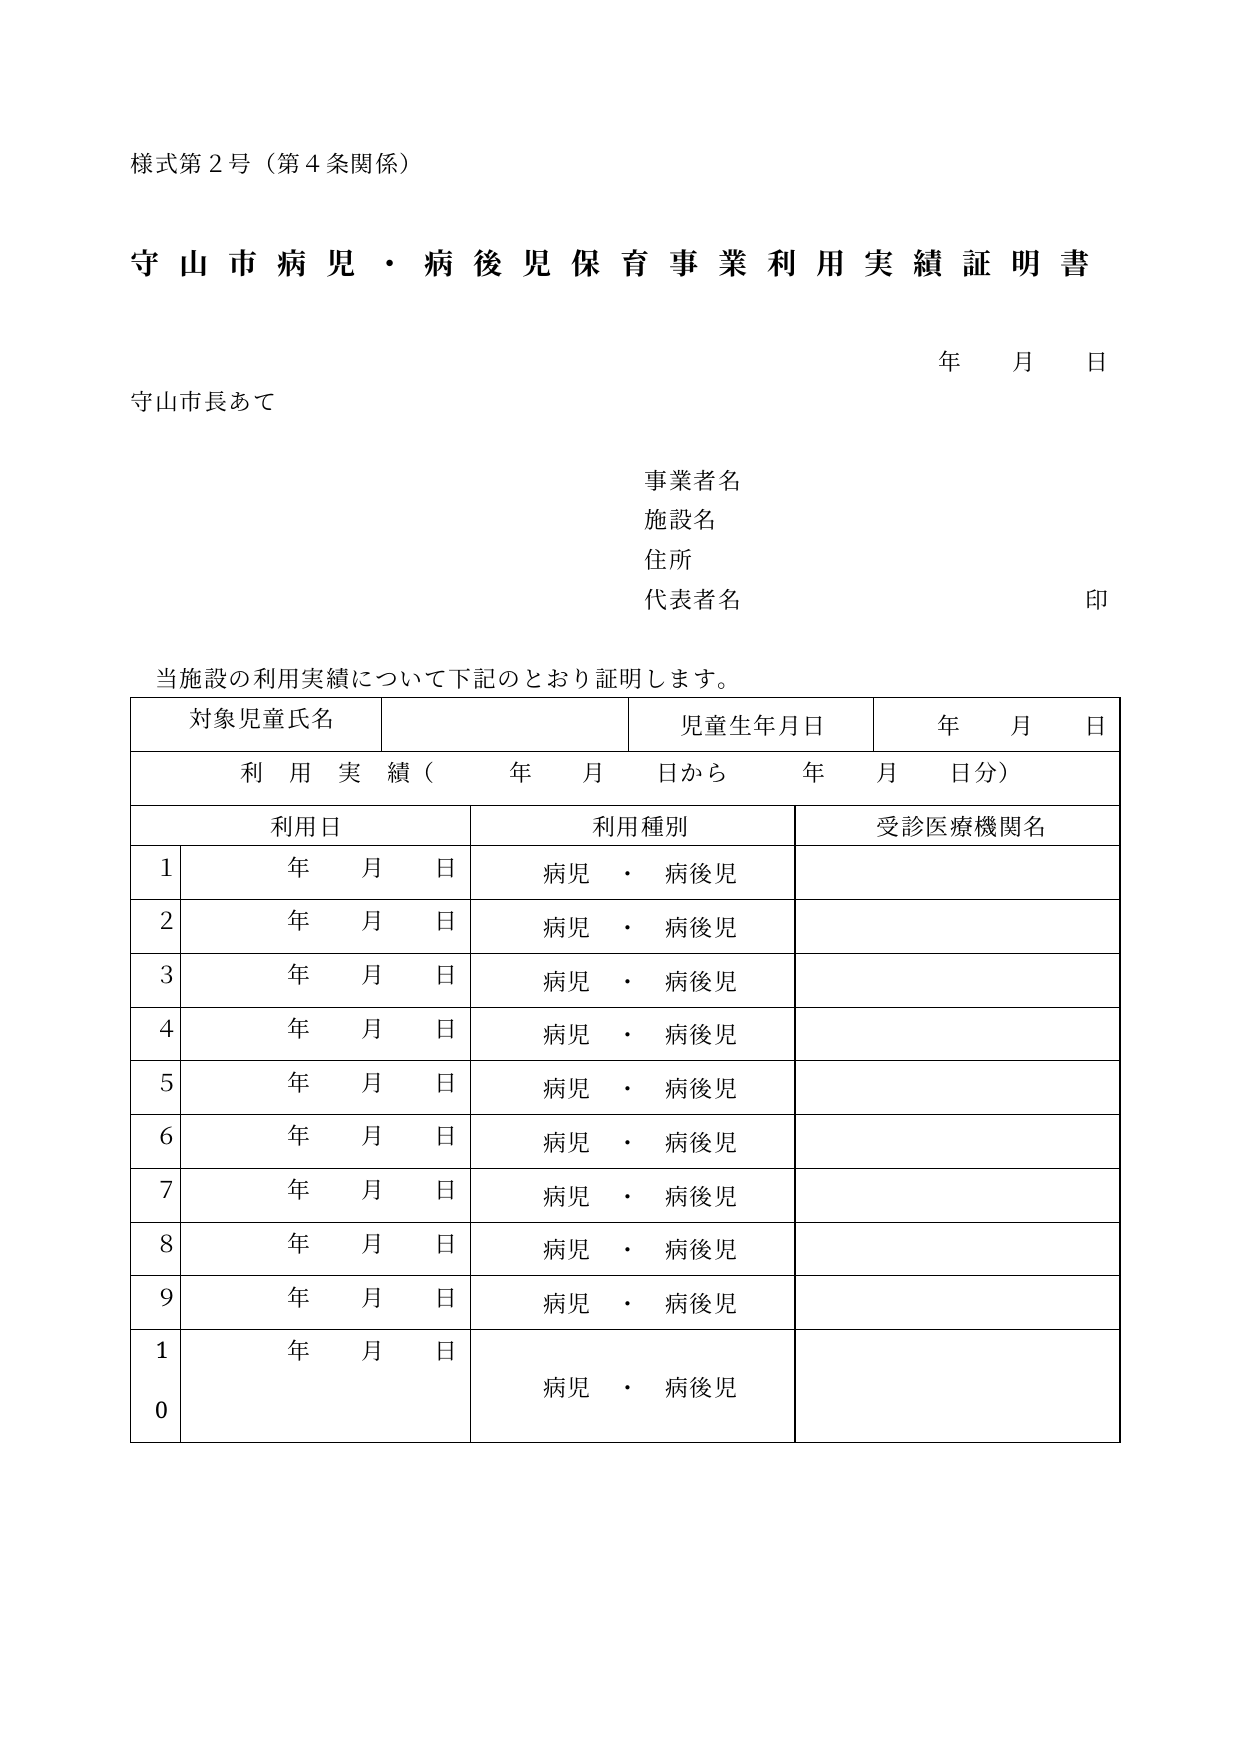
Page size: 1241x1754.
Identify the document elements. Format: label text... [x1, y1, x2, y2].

table_cell 病児 ・ 病後児 [471, 1061, 794, 1114]
text 守山市病児・病後児保育事業利用実績証明書 [131, 222, 1110, 301]
table_cell ３ [131, 954, 180, 1007]
table_cell 病児 ・ 病後児 [471, 1276, 794, 1329]
text 年 月 日 [131, 341, 1110, 381]
table_cell 年 月 日 [181, 1276, 470, 1329]
table_cell ５ [131, 1061, 180, 1114]
table_cell 病児 ・ 病後児 [471, 1223, 794, 1275]
table_cell 年 月 日 [181, 1223, 470, 1275]
text 当施設の利用実績について下記のとおり証明します。 [131, 658, 1110, 697]
table_cell 年 月 日 [181, 846, 470, 899]
table_cell 10 [131, 1330, 180, 1442]
table_cell 病児 ・ 病後児 [471, 1008, 794, 1060]
table_cell 年 月 日 [181, 954, 470, 1007]
text 守山市長あて [131, 381, 1110, 420]
table_header 対象児童氏名 [131, 698, 381, 751]
table_cell 病児 ・ 病後児 [471, 900, 794, 953]
table_header 年 月 日 [874, 698, 1119, 751]
table_cell １ [131, 846, 180, 899]
table_cell 年 月 日 [181, 1115, 470, 1168]
table_cell [796, 846, 1119, 899]
table_cell ２ [131, 900, 180, 953]
table_header 児童生年月日 [629, 698, 873, 751]
table_cell 病児 ・ 病後児 [471, 954, 794, 1007]
table_cell ７ [131, 1169, 180, 1222]
table_cell 受診医療機関名 [796, 806, 1119, 845]
table_cell [796, 1169, 1119, 1222]
text 事業者名 [633, 460, 1110, 499]
table_cell [796, 1008, 1119, 1060]
table_cell 利用日 [131, 806, 470, 845]
table_cell 年 月 日 [181, 1169, 470, 1222]
table_cell [796, 1223, 1119, 1275]
table_cell 病児 ・ 病後児 [471, 1169, 794, 1222]
text 様式第２号（第４条関係） [131, 143, 1110, 183]
table_cell 病児 ・ 病後児 [471, 1115, 794, 1168]
text 代表者名 印 [633, 578, 1110, 618]
table_cell 年 月 日 [181, 1061, 470, 1114]
text 施設名 [633, 499, 1110, 539]
table_cell 年 月 日 [181, 1008, 470, 1060]
table_cell ８ [131, 1223, 180, 1275]
table_cell 病児 ・ 病後児 [471, 1330, 794, 1442]
table_cell [796, 1330, 1119, 1442]
table_cell 利 用 実 績（ 年 月 日から 年 月 日分） [131, 752, 1119, 805]
table_cell ９ [131, 1276, 180, 1329]
table_cell 年 月 日 [181, 900, 470, 953]
table_cell 利用種別 [471, 806, 794, 845]
table_header [382, 698, 628, 751]
text 住所 [633, 539, 1110, 578]
table_cell 年 月 日 [181, 1330, 470, 1442]
table_cell 病児 ・ 病後児 [471, 846, 794, 899]
table_cell [796, 1276, 1119, 1329]
table_cell ４ [131, 1008, 180, 1060]
table_cell [796, 900, 1119, 953]
table_cell [796, 1115, 1119, 1168]
table_cell [796, 1061, 1119, 1114]
table_cell [796, 954, 1119, 1007]
table_cell ６ [131, 1115, 180, 1168]
